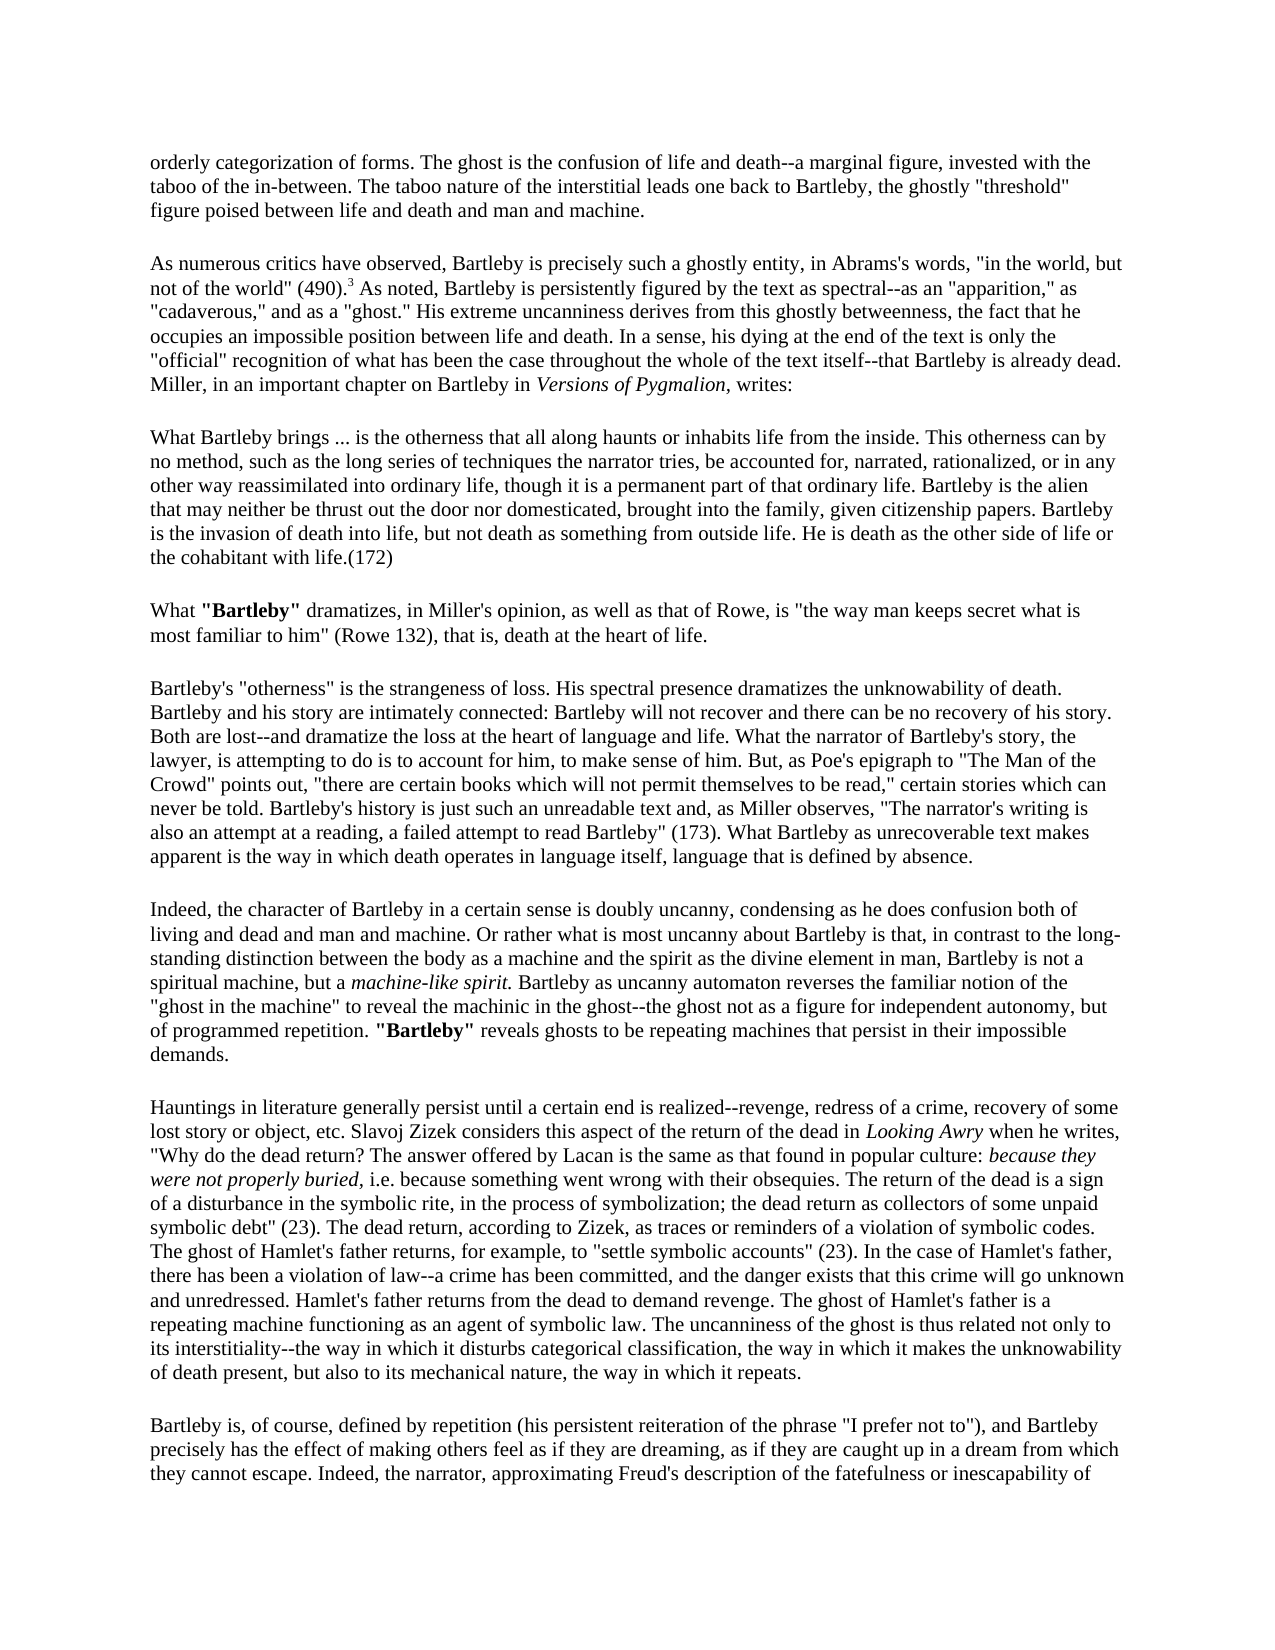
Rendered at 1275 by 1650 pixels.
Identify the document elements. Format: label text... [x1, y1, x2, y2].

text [150, 1413, 1125, 1485]
text Bartleby's "otherness" is the strangeness of loss. His spectral presence dramatizes the unknowability of death. Bartleby and his story are intimately connected: Bartleby will not recover and there can be no recovery of his story. Both are lost--and dramatize the loss at the heart of language and life. What the narrator of Bartleby's story, the lawyer, is attempting to do is to account for him, to make sense of him. But, as Poe's epigraph to "The Man of the Crowd" points out, "there are certain books which will not permit themselves to be read," certain stories which can never be told. Bartleby's history is just such an unreadable text and, as Miller observes, "The narrator's writing is also an attempt at a reading, a failed attempt to read Bartleby" (173). What Bartleby as unrecoverable text makes apparent is the way in which death operates in language itself, language that is defined by absence. [150, 676, 1125, 868]
text Hauntings in literature generally persist until a certain end is realized--revenge, redress of a crime, recovery of some lost story or object, etc. Slavoj Zizek considers this aspect of the return of the dead in Looking Awry when he writes, "Why do the dead return? The answer offered by Lacan is the same as that found in popular culture: because they were not properly buried, i.e. because something went wrong with their obsequies. The return of the dead is a sign of a disturbance in the symbolic rite, in the process of symbolization; the dead return as collectors of some unpaid symbolic debt" (23). The dead return, according to Zizek, as traces or reminders of a violation of symbolic codes. The ghost of Hamlet's father returns, for example, to "settle symbolic accounts" (23). In the case of Hamlet's father, there has been a violation of law--a crime has been committed, and the danger exists that this crime will go unknown and unredressed. Hamlet's father returns from the dead to demand revenge. The ghost of Hamlet's father is a repeating machine functioning as an agent of symbolic law. The uncanniness of the ghost is thus related not only to its interstitiality--the way in which it disturbs categorical classification, the way in which it makes the unknowability of death present, but also to its mechanical nature, the way in which it repeats. [150, 1095, 1125, 1384]
text What Bartleby brings ... is the otherness that all along haunts or inhabits life from the inside. This otherness can by no method, such as the long series of techniques the narrator tries, be accounted for, narrated, rationalized, or in any other way reassimilated into ordinary life, though it is a permanent part of that ordinary life. Bartleby is the alien that may neither be thrust out the door nor domesticated, brought into the family, given citizenship papers. Bartleby is the invasion of death into life, but not death as something from outside life. He is death as the other side of life or the cohabitant with life.(172) [150, 425, 1125, 569]
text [150, 150, 1125, 222]
text Indeed, the character of Bartleby in a certain sense is doubly uncanny, condensing as he does confusion both of living and dead and man and machine. Or rather what is most uncanny about Bartleby is that, in contrast to the long-standing distinction between the body as a machine and the spirit as the divine element in man, Bartleby is not a spiritual machine, but a machine-like spirit. Bartleby as uncanny automaton reverses the familiar notion of the "ghost in the machine" to reveal the machinic in the ghost--the ghost not as a figure for independent autonomy, but of programmed repetition. "Bartleby" reveals ghosts to be repeating machines that persist in their impossible demands. [150, 897, 1125, 1066]
text What "Bartleby" dramatizes, in Miller's opinion, as well as that of Rowe, is "the way man keeps secret what is most familiar to him" (Rowe 132), that is, death at the heart of life. [150, 598, 1125, 647]
text As numerous critics have observed, Bartleby is precisely such a ghostly entity, in Abrams's words, "in the world, but not of the world" (490).3 As noted, Bartleby is persistently figured by the text as spectral--as an "apparition," as "cadaverous," and as a "ghost." His extreme uncanniness derives from this ghostly betweenness, the fact that he occupies an impossible position between life and death. In a sense, his dying at the end of the text is only the "official" recognition of what has been the case throughout the whole of the text itself--that Bartleby is already dead. Miller, in an important chapter on Bartleby in Versions of Pygmalion, writes: [150, 251, 1125, 396]
